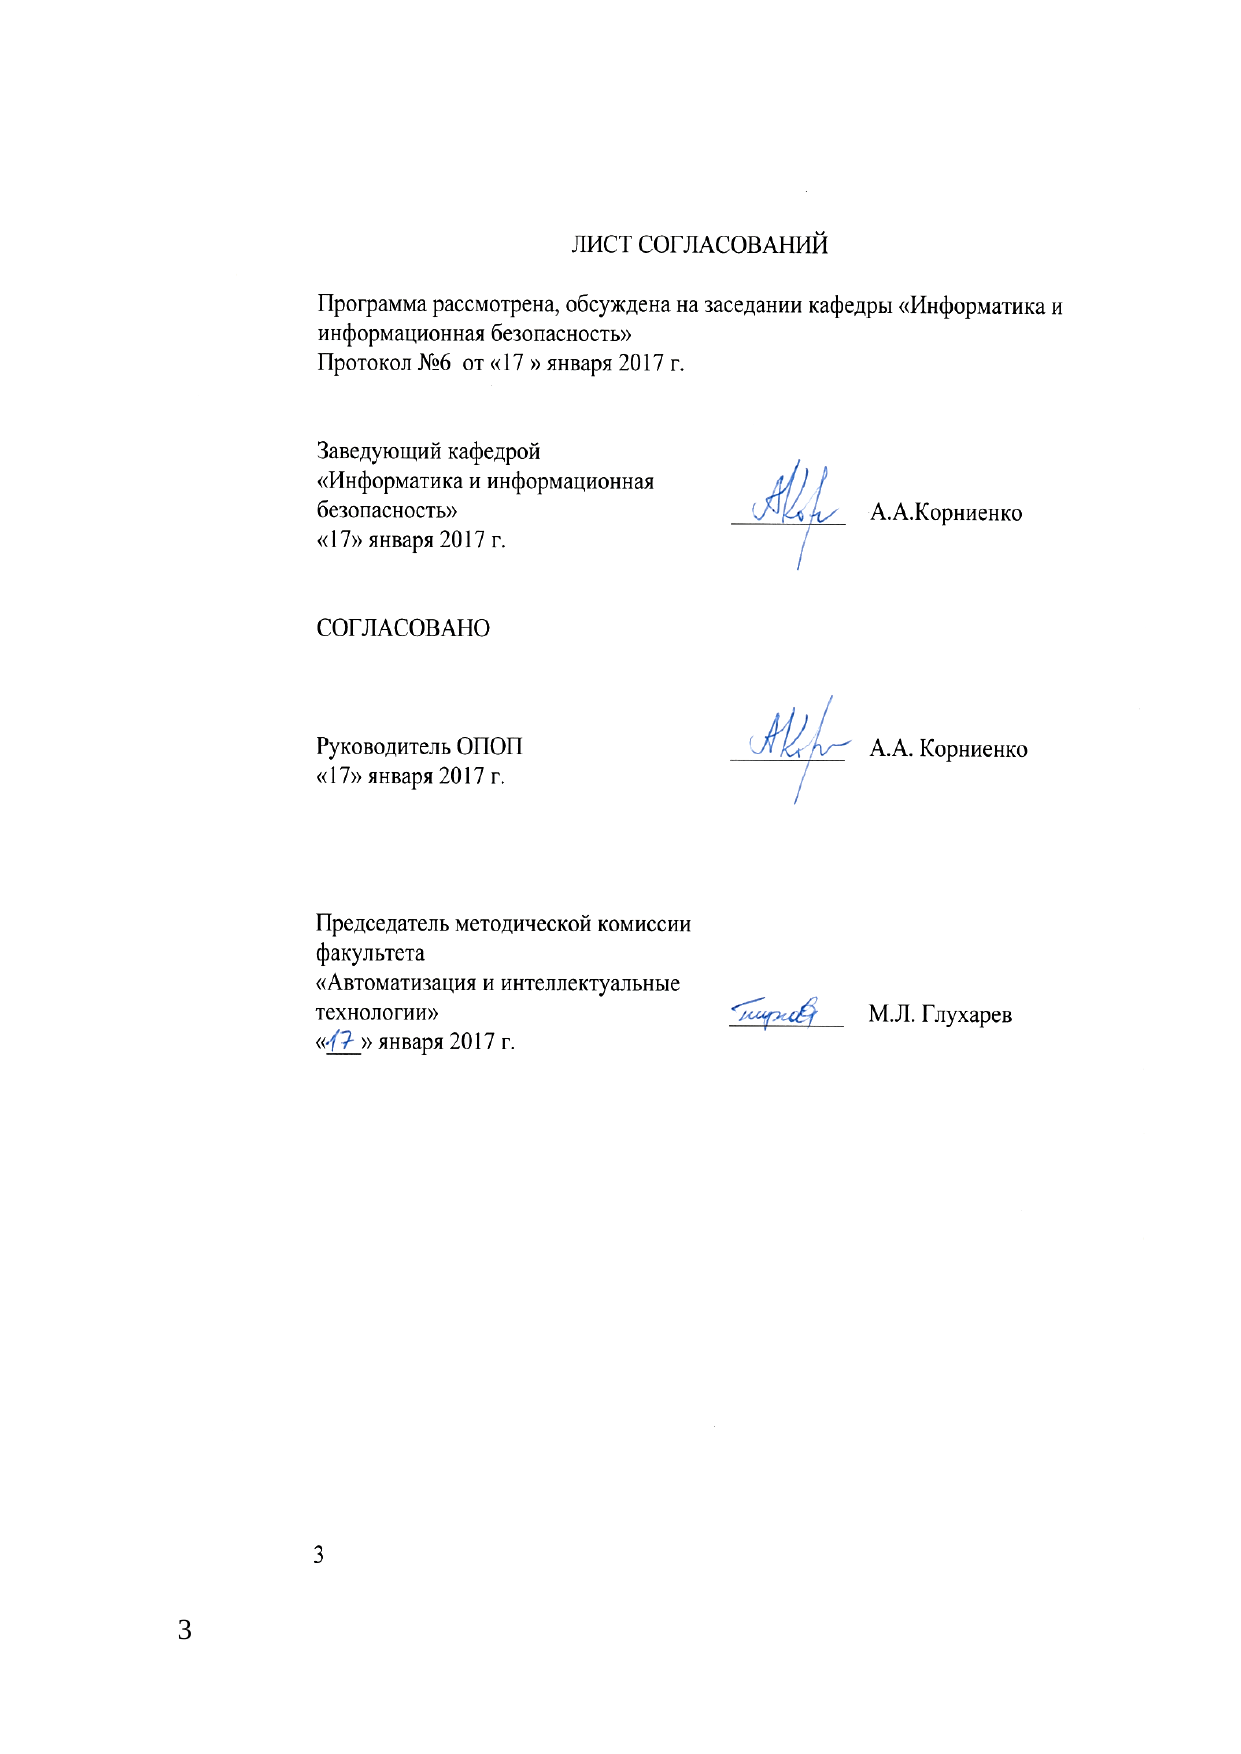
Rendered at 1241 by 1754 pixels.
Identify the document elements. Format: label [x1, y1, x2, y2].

picture [177, 118, 1153, 1612]
